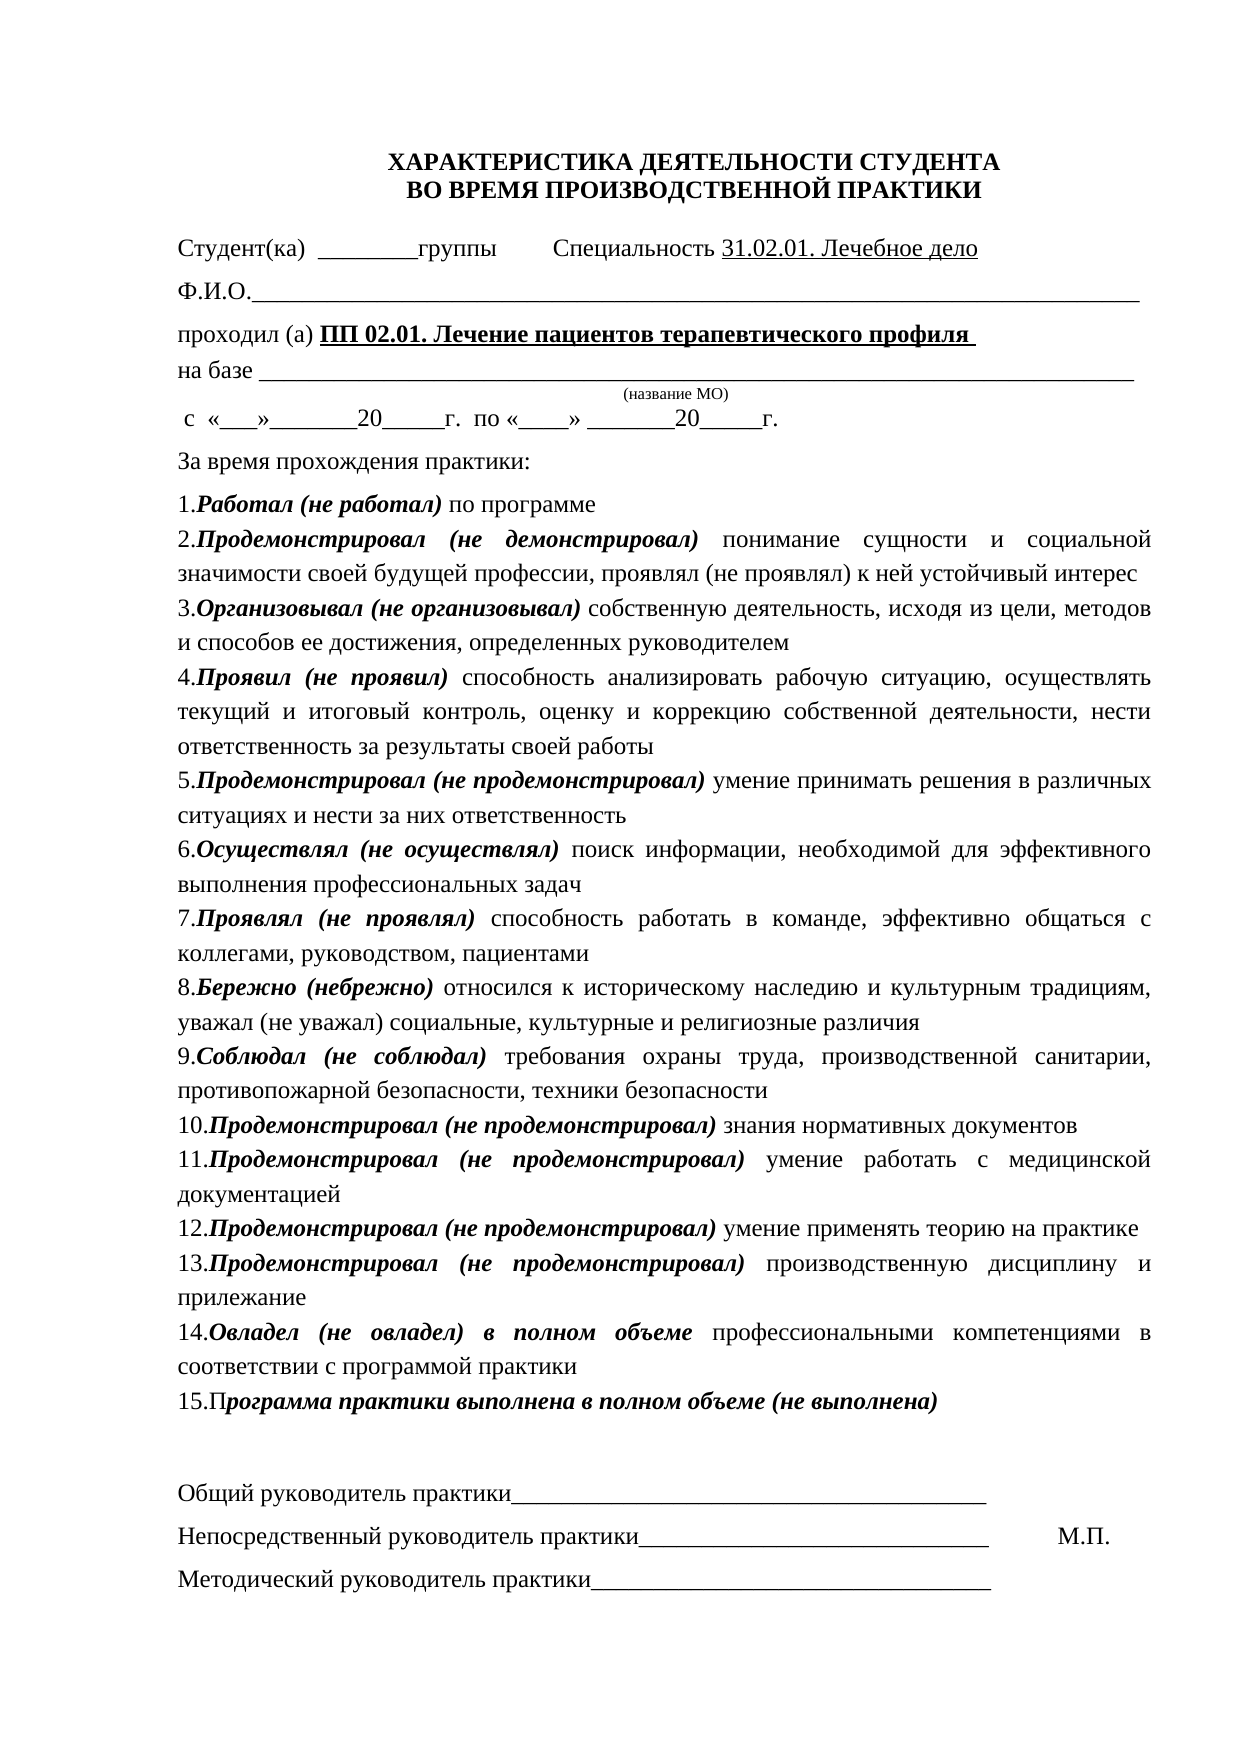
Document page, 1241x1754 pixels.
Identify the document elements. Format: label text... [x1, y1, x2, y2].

text Общий руководитель практики______________________________________ [177, 1478, 1152, 1507]
text 6.Осуществлял (не осуществлял) поиск информации, необходимой для эффективного выполнения профессиональных задач [177, 834, 1152, 897]
text ХАРАКТЕРИСТИКА ДЕЯТЕЛЬНОСТИ СТУДЕНТА [177, 147, 1152, 176]
text (название МО) [177, 384, 1152, 403]
text 3.Организовывал (не организовывал) собственную деятельность, исходя из цели, методов и способов ее достижения, определенных руководителем [177, 593, 1152, 656]
text 2.Продемонстрировал (не демонстрировал) понимание сущности и социальной значимости своей будущей профессии, проявлял (не проявлял) к ней устойчивый интерес [177, 524, 1152, 587]
text с «___»_______20_____г. по «____» _______20_____г. [177, 403, 1152, 432]
text 11.Продемонстрировал (не продемонстрировал) умение работать с медицинской документацией [177, 1144, 1152, 1208]
text 4.Проявил (не проявил) способность анализировать рабочую ситуацию, осуществлять текущий и итоговый контроль, оценку и коррекцию собственной деятельности, нести ответственность за результаты своей работы [177, 662, 1152, 759]
text 9.Соблюдал (не соблюдал) требования охраны труда, производственной санитарии, противопожарной безопасности, техники безопасности [177, 1041, 1152, 1104]
text 15.Программа практики выполнена в полном объеме (не выполнена) [177, 1386, 1152, 1415]
text 5.Продемонстрировал (не продемонстрировал) умение принимать решения в различных ситуациях и нести за них ответственность [177, 765, 1152, 828]
text Студент(ка) ________группы Специальность 31.02.01. Лечебное дело Ф.И.О._______________________________________________________________________ [177, 233, 1152, 305]
text 14.Овладел (не овладел) в полном объеме профессиональными компетенциями в соответствии с программой практики [177, 1317, 1152, 1380]
text 13.Продемонстрировал (не продемонстрировал) производственную дисциплину и прилежание [177, 1248, 1152, 1311]
text 10.Продемонстрировал (не продемонстрировал) знания нормативных документов [177, 1110, 1152, 1139]
text 12.Продемонстрировал (не продемонстрировал) умение применять теорию на практике [177, 1213, 1152, 1242]
text Методический руководитель практики________________________________ [177, 1564, 1152, 1593]
text ВО ВРЕМЯ ПРОИЗВОДСТВЕННОЙ ПРАКТИКИ [177, 176, 1152, 204]
text 8.Бережно (небрежно) относился к историческому наследию и культурным традициям, уважал (не уважал) социальные, культурные и религиозные различия [177, 972, 1152, 1035]
text 1.Работал (не работал) по программе [177, 489, 1152, 518]
text За время прохождения практики: [177, 446, 1152, 475]
text на базе ______________________________________________________________________ [177, 355, 1152, 384]
text 7.Проявлял (не проявлял) способность работать в команде, эффективно общаться с коллегами, руководством, пациентами [177, 903, 1152, 966]
text Непосредственный руководитель практики____________________________ М.П. [177, 1521, 1152, 1550]
text проходил (а) ПП 02.01. Лечение пациентов терапевтического профиля [177, 319, 1152, 348]
